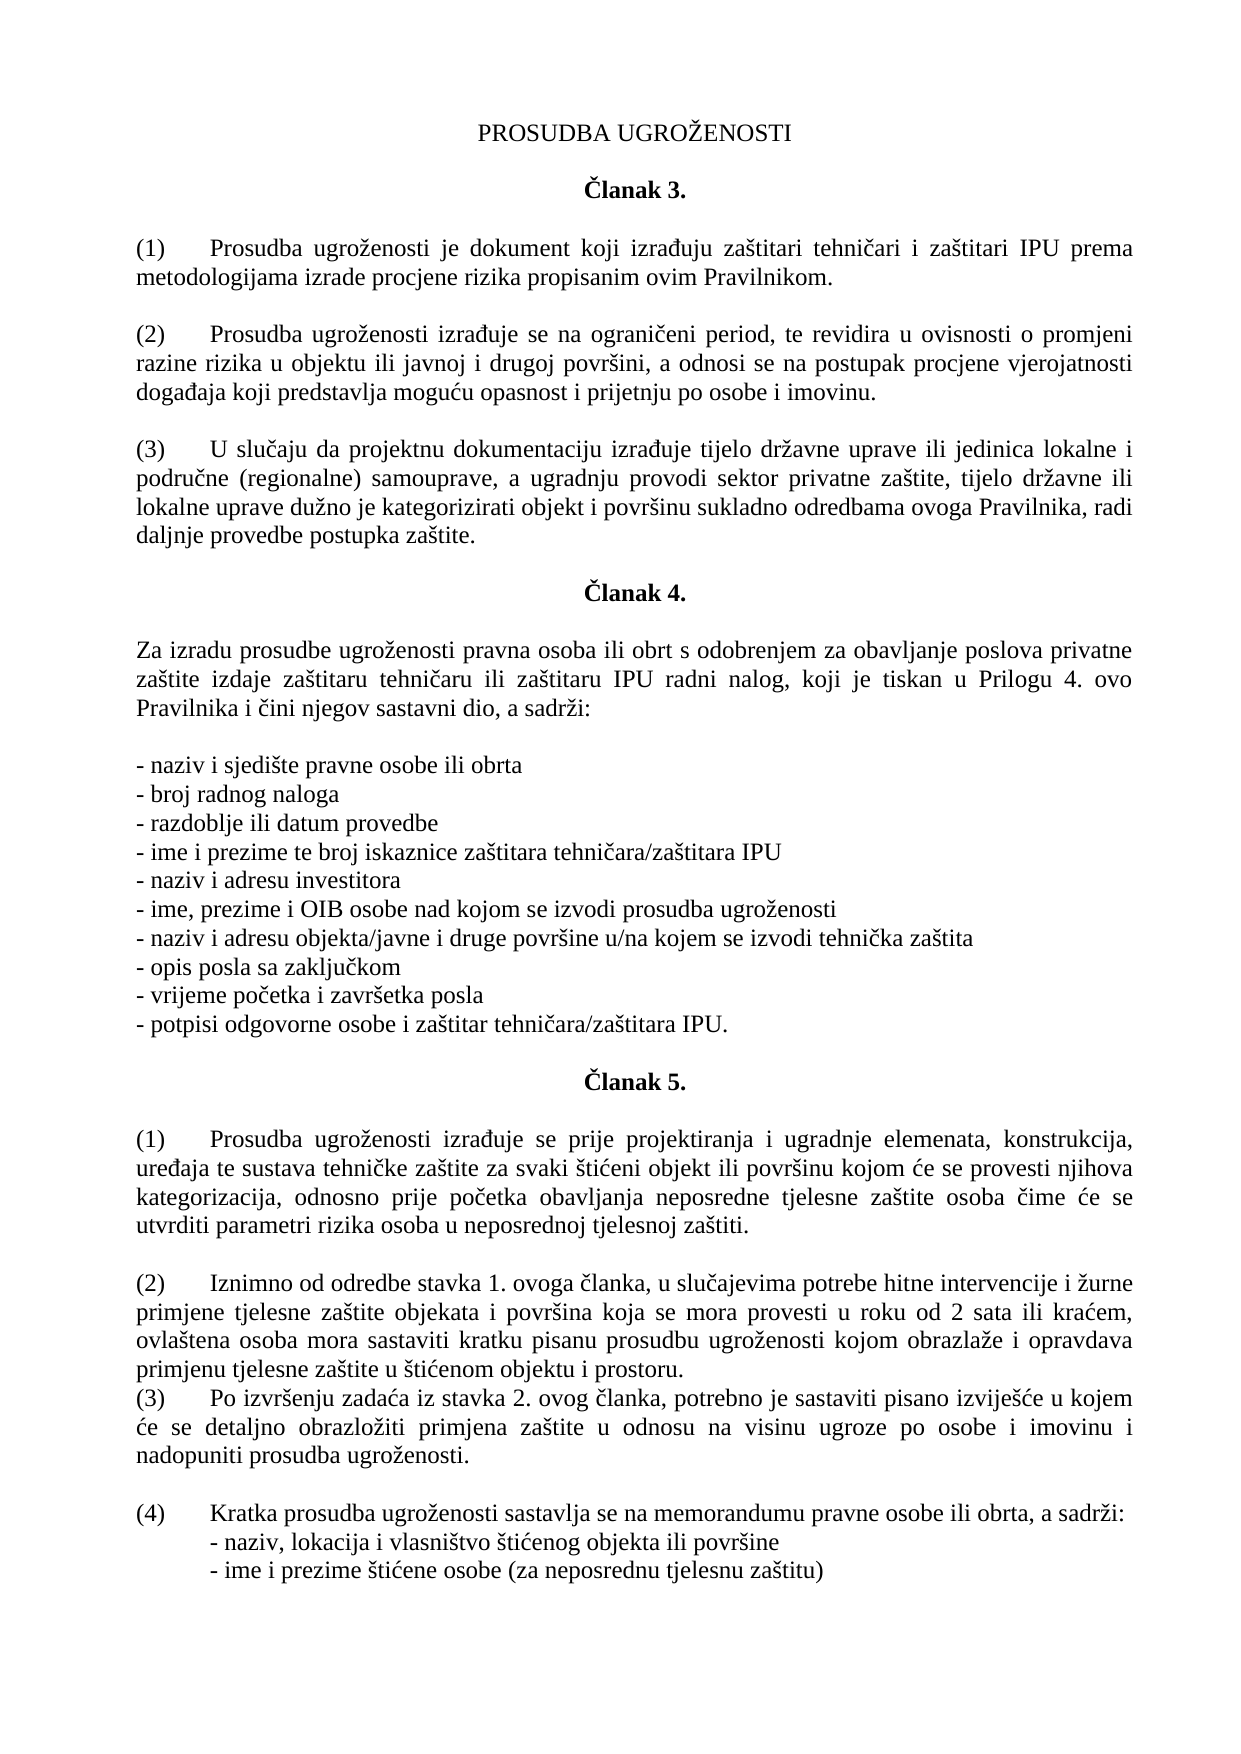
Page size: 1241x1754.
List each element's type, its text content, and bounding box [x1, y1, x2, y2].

text - broj radnog naloga [136, 779, 1134, 808]
text Za izradu prosudbe ugroženosti pravna osoba ili obrt s odobrenjem za obavljanje poslova privatne zaštite izdaje zaštitaru tehničaru ili zaštitaru IPU radni nalog, koji je tiskan u Prilogu 4. ovo Pravilnika i čini njegov sastavni dio, a sadrži: [136, 636, 1134, 722]
text (2) Prosudba ugroženosti izrađuje se na ograničeni period, te revidira u ovisnosti o promjeni razine rizika u objektu ili javnoj i drugoj površini, a odnosi se na postupak procjene vjerojatnosti događaja koji predstavlja moguću opasnost i prijetnju po osobe i imovinu. [136, 319, 1134, 406]
text - opis posla sa zaključkom [136, 952, 1134, 981]
text - razdoblje ili datum provedbe [136, 808, 1134, 837]
text - ime, prezime i OIB osobe nad kojom se izvodi prosudba ugroženosti [136, 894, 1134, 923]
text Članak 4. [136, 578, 1134, 607]
text - naziv i sjedište pravne osobe ili obrta [136, 751, 1134, 779]
text (2) Iznimno od odredbe stavka 1. ovoga članka, u slučajevima potrebe hitne intervencije i žurne primjene tjelesne zaštite objekata i površina koja se mora provesti u roku od 2 sata ili kraćem, ovlaštena osoba mora sastaviti kratku pisanu prosudbu ugroženosti kojom obrazlaže i opravdava primjenu tjelesne zaštite u štićenom objektu i prostoru. [136, 1268, 1134, 1383]
text (1) Prosudba ugroženosti je dokument koji izrađuju zaštitari tehničari i zaštitari IPU prema metodologijama izrade procjene rizika propisanim ovim Pravilnikom. [136, 233, 1134, 291]
text - vrijeme početka i završetka posla [136, 981, 1134, 1009]
text - naziv, lokacija i vlasništvo štićenog objekta ili površine [136, 1527, 1134, 1556]
text (4) Kratka prosudba ugroženosti sastavlja se na memorandumu pravne osobe ili obrta, a sadrži: [136, 1498, 1134, 1527]
text Članak 5. [136, 1067, 1134, 1096]
text PROSUDBA UGROŽENOSTI [136, 118, 1134, 147]
text - ime i prezime štićene osobe (za neposrednu tjelesnu zaštitu) [136, 1556, 1134, 1584]
text (3) U slučaju da projektnu dokumentaciju izrađuje tijelo državne uprave ili jedinica lokalne i područne (regionalne) samouprave, a ugradnju provodi sektor privatne zaštite, tijelo državne ili lokalne uprave dužno je kategorizirati objekt i površinu sukladno odredbama ovoga Pravilnika, radi daljnje provedbe postupka zaštite. [136, 434, 1134, 549]
text - ime i prezime te broj iskaznice zaštitara tehničara/zaštitara IPU [136, 837, 1134, 866]
text - naziv i adresu objekta/javne i druge površine u/na kojem se izvodi tehnička zaštita [136, 923, 1134, 952]
text - naziv i adresu investitora [136, 866, 1134, 894]
text - potpisi odgovorne osobe i zaštitar tehničara/zaštitara IPU. [136, 1009, 1134, 1038]
text (3) Po izvršenju zadaća iz stavka 2. ovog članka, potrebno je sastaviti pisano izviješće u kojem će se detaljno obrazložiti primjena zaštite u odnosu na visinu ugroze po osobe i imovinu i nadopuniti prosudba ugroženosti. [136, 1383, 1134, 1469]
text (1) Prosudba ugroženosti izrađuje se prije projektiranja i ugradnje elemenata, konstrukcija, uređaja te sustava tehničke zaštite za svaki štićeni objekt ili površinu kojom će se provesti njihova kategorizacija, odnosno prije početka obavljanja neposredne tjelesne zaštite osoba čime će se utvrditi parametri rizika osoba u neposrednoj tjelesnoj zaštiti. [136, 1124, 1134, 1239]
text Članak 3. [136, 176, 1134, 204]
